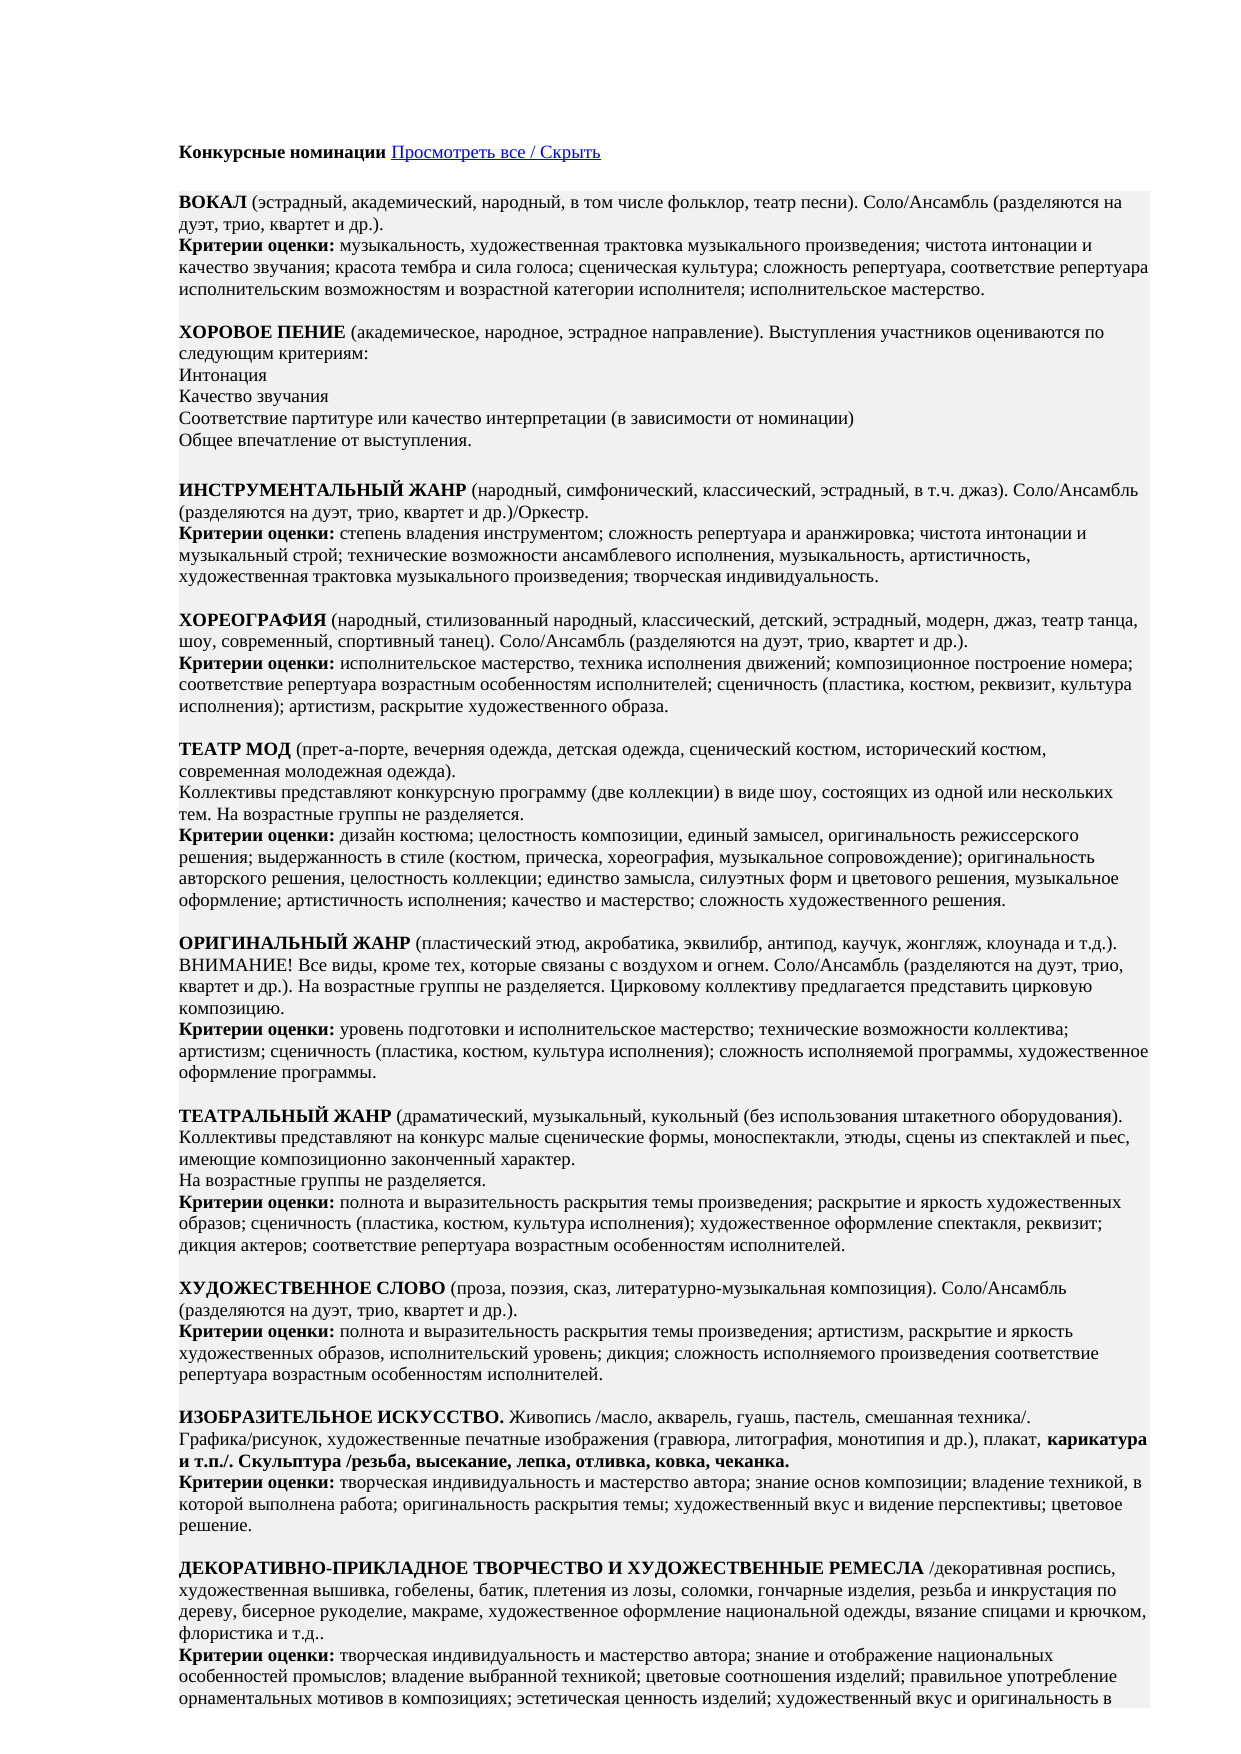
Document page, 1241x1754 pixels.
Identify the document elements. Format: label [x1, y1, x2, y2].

table_header [177, 59, 1152, 1710]
